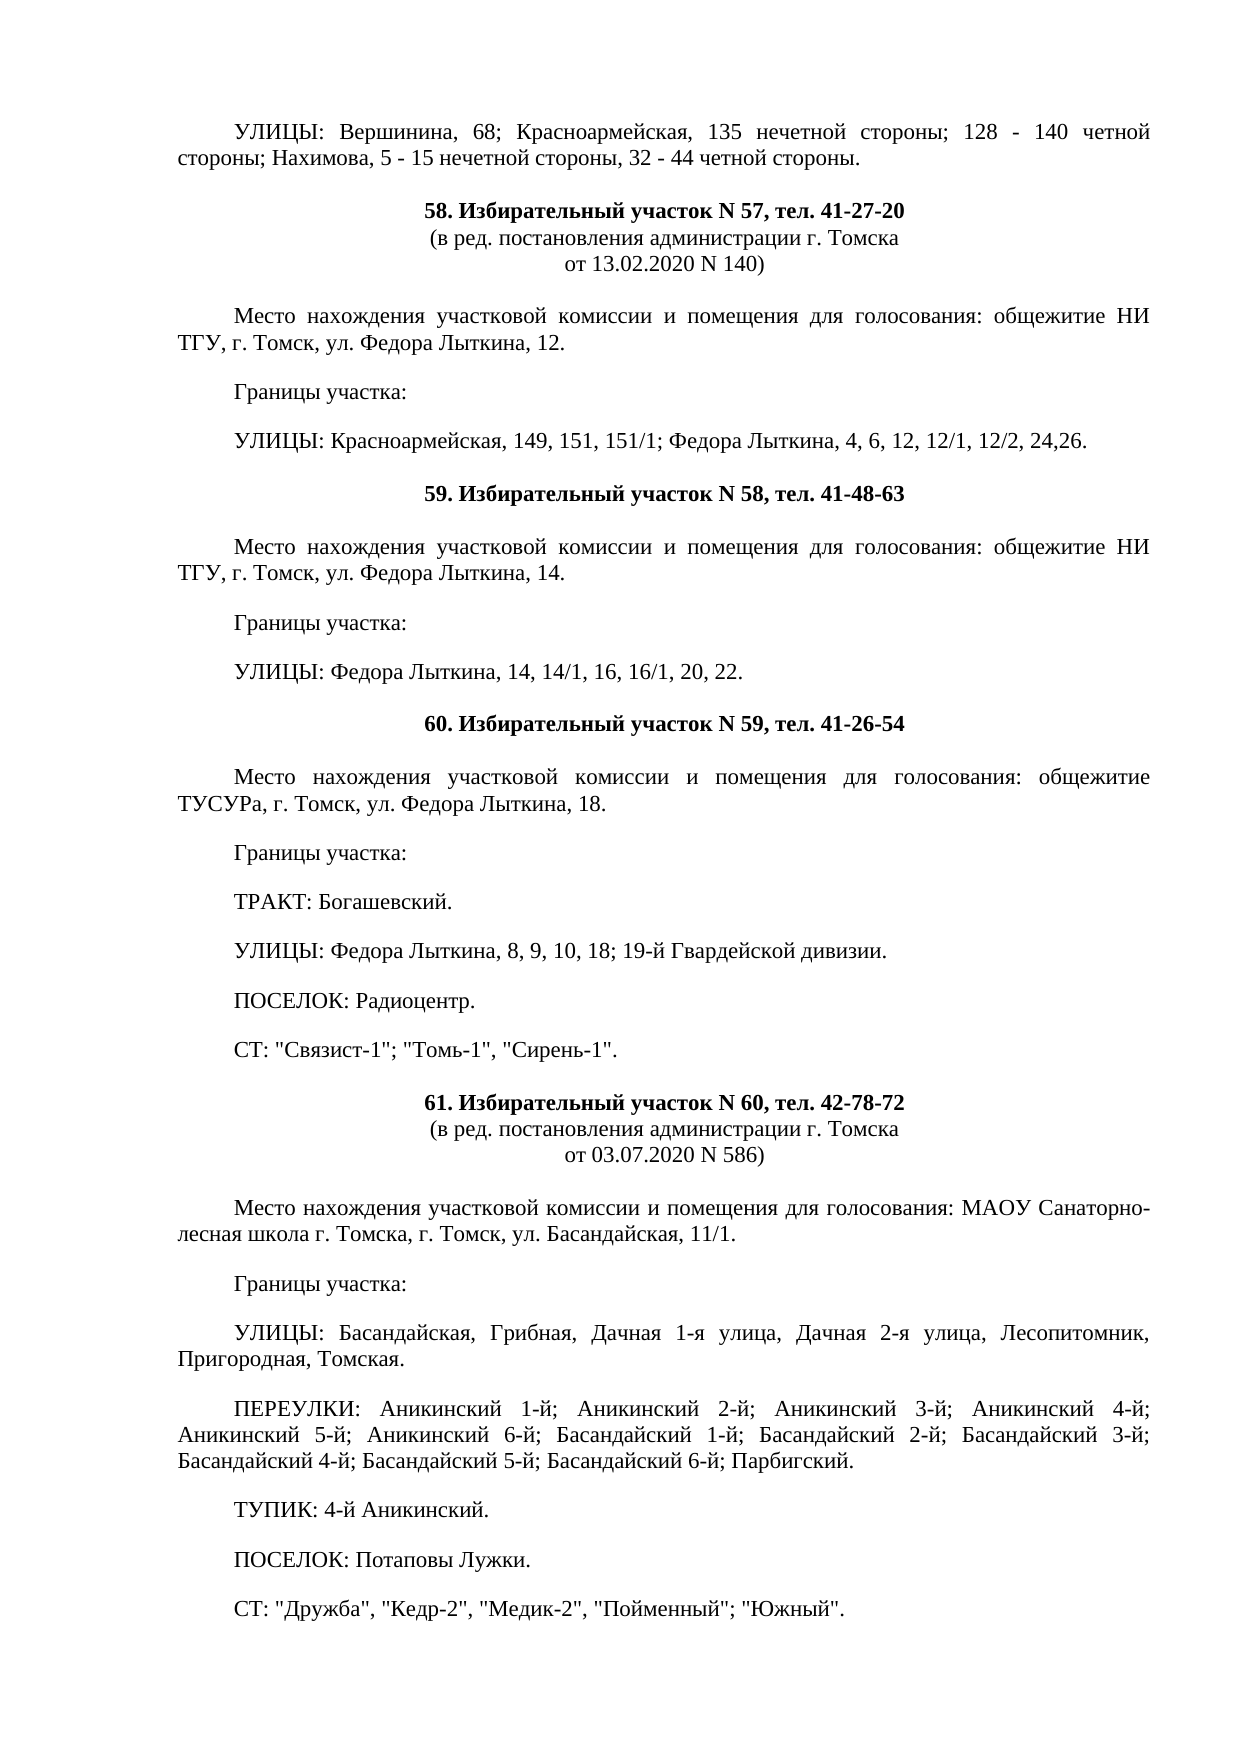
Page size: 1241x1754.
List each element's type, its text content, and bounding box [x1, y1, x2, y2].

text УЛИЦЫ: Басандайская, Грибная, Дачная 1-я улица, Дачная 2-я улица, Лесопитомник, Пригородная, Томская. [177, 1319, 1152, 1372]
text Границы участка: [177, 608, 1152, 635]
text Место нахождения участковой комиссии и помещения для голосования: общежитие НИ ТГУ, г. Томск, ул. Федора Лыткина, 12. [177, 303, 1152, 355]
text Место нахождения участковой комиссии и помещения для голосования: общежитие НИ ТГУ, г. Томск, ул. Федора Лыткина, 14. [177, 533, 1152, 586]
text Место нахождения участковой комиссии и помещения для голосования: общежитие ТУСУРа, г. Томск, ул. Федора Лыткина, 18. [177, 763, 1152, 816]
text (в ред. постановления администрации г. Томска [177, 1115, 1152, 1141]
text ПЕРЕУЛКИ: Аникинский 1-й; Аникинский 2-й; Аникинский 3-й; Аникинский 4-й; Аникинский 5-й; Аникинский 6-й; Басандайский 1-й; Басандайский 2-й; Басандайский 3-й; Басандайский 4-й; Басандайский 5-й; Басандайский 6-й; Парбигский. [177, 1394, 1152, 1474]
text ТРАКТ: Богашевский. [177, 888, 1152, 914]
text УЛИЦЫ: Федора Лыткина, 8, 9, 10, 18; 19-й Гвардейской дивизии. [177, 937, 1152, 964]
text от 03.07.2020 N 586) [177, 1141, 1152, 1168]
text ТУПИК: 4-й Аникинский. [177, 1497, 1152, 1523]
text (в ред. постановления администрации г. Томска [177, 223, 1152, 250]
text ПОСЕЛОК: Радиоцентр. [177, 987, 1152, 1013]
title 59. Избирательный участок N 58, тел. 41-48-63 [177, 480, 1152, 507]
text Границы участка: [177, 378, 1152, 404]
text УЛИЦЫ: Красноармейская, 149, 151, 151/1; Федора Лыткина, 4, 6, 12, 12/1, 12/2, 24,26. [177, 427, 1152, 454]
title 60. Избирательный участок N 59, тел. 41-26-54 [177, 711, 1152, 737]
text СТ: "Дружба", "Кедр-2", "Медик-2", "Пойменный"; "Южный". [177, 1595, 1152, 1621]
text Границы участка: [177, 1270, 1152, 1296]
title 58. Избирательный участок N 57, тел. 41-27-20 [177, 197, 1152, 223]
title 61. Избирательный участок N 60, тел. 42-78-72 [177, 1089, 1152, 1115]
text УЛИЦЫ: Вершинина, 68; Красноармейская, 135 нечетной стороны; 128 - 140 четной стороны; Нахимова, 5 - 15 нечетной стороны, 32 - 44 четной стороны. [177, 118, 1152, 171]
text СТ: "Связист-1"; "Томь-1", "Сирень-1". [177, 1036, 1152, 1062]
text от 13.02.2020 N 140) [177, 250, 1152, 276]
text ПОСЕЛОК: Потаповы Лужки. [177, 1546, 1152, 1572]
text Границы участка: [177, 839, 1152, 865]
text Место нахождения участковой комиссии и помещения для голосования: МАОУ Санаторно-лесная школа г. Томска, г. Томск, ул. Басандайская, 11/1. [177, 1194, 1152, 1247]
text УЛИЦЫ: Федора Лыткина, 14, 14/1, 16, 16/1, 20, 22. [177, 658, 1152, 684]
